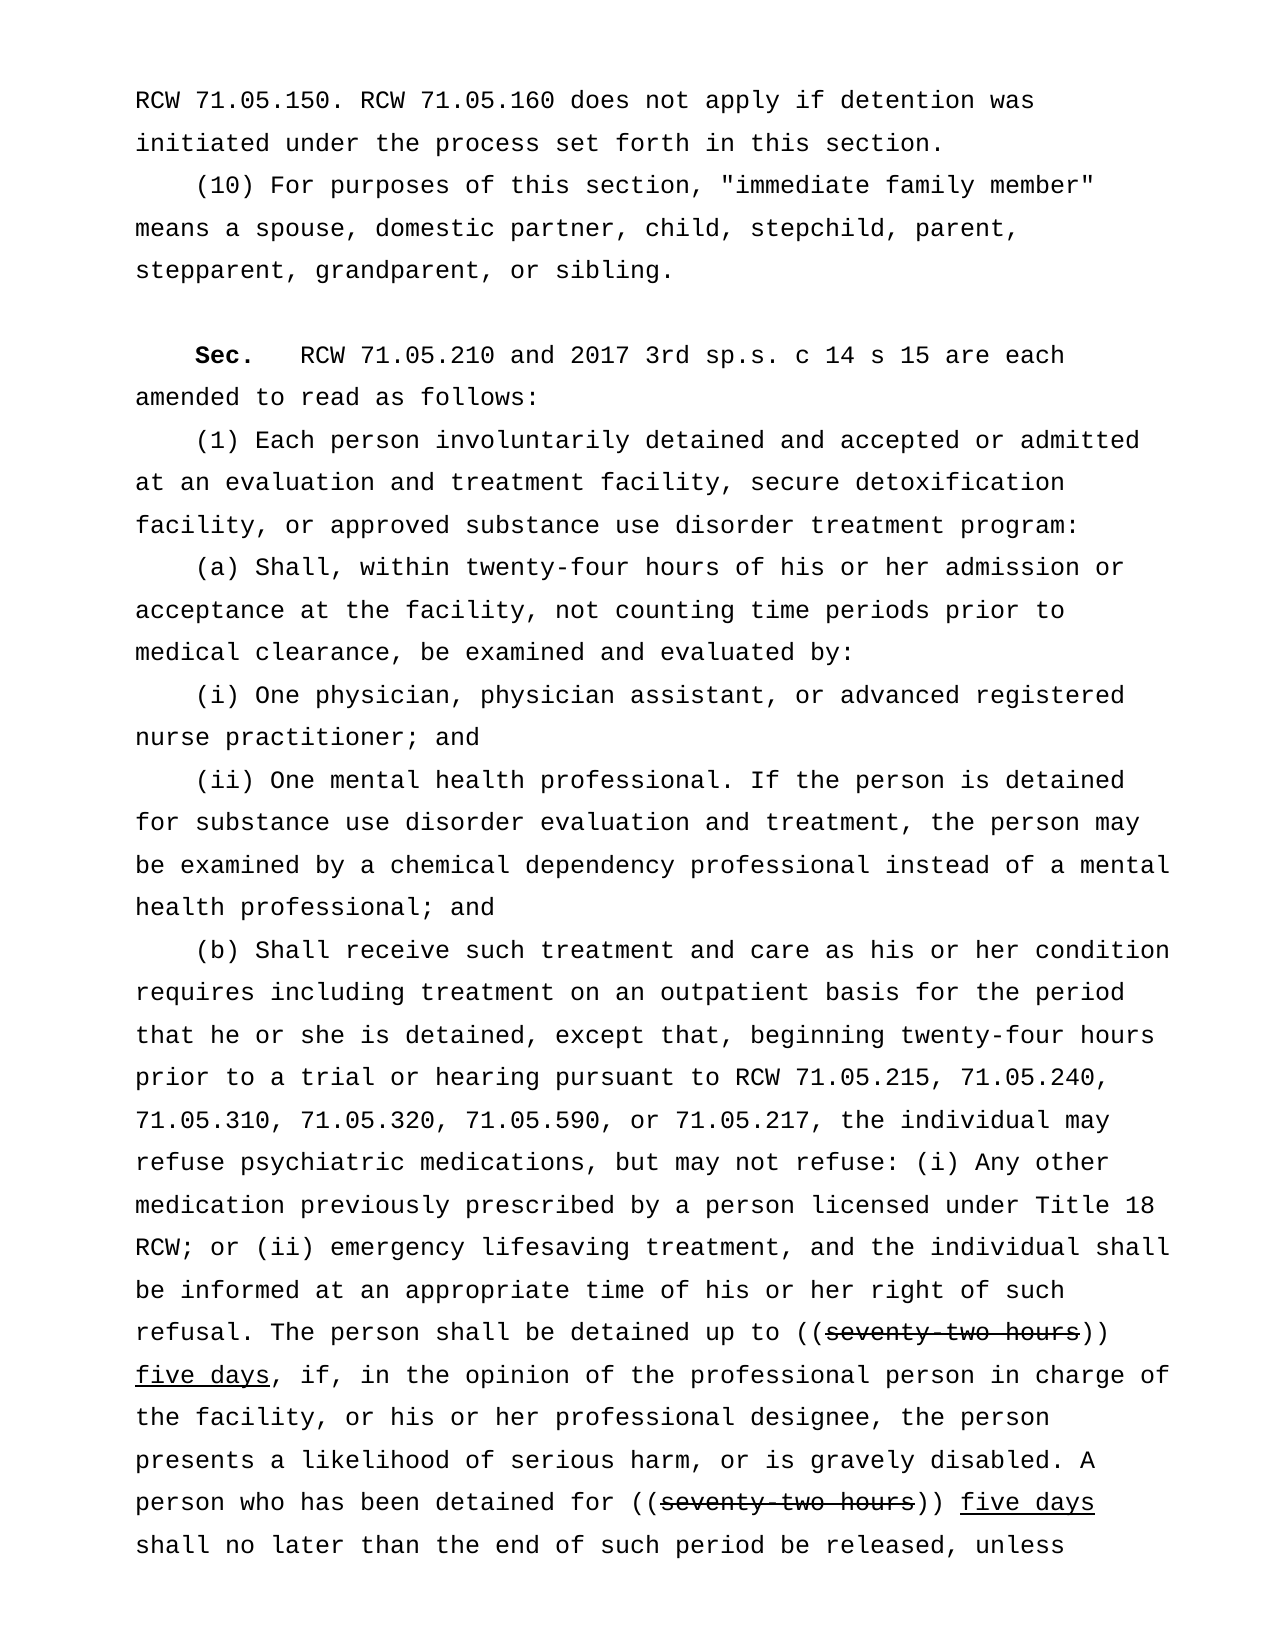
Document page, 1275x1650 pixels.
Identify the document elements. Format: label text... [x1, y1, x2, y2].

text (i) One physician, physician assistant, or advanced registered nurse practitioner; and [135, 669, 1170, 754]
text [135, 924, 1170, 1562]
text Sec. RCW 71.05.210 and 2017 3rd sp.s. c 14 s 15 are each amended to read as follows: [135, 329, 1170, 414]
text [135, 75, 1170, 160]
text (a) Shall, within twenty-four hours of his or her admission or acceptance at the facility, not counting time periods prior to medical clearance, be examined and evaluated by: [135, 542, 1170, 669]
text (1) Each person involuntarily detained and accepted or admitted at an evaluation and treatment facility, secure detoxification facility, or approved substance use disorder treatment program: [135, 414, 1170, 542]
text (10) For purposes of this section, "immediate family member" means a spouse, domestic partner, child, stepchild, parent, stepparent, grandparent, or sibling. [135, 160, 1170, 287]
text (ii) One mental health professional. If the person is detained for substance use disorder evaluation and treatment, the person may be examined by a chemical dependency professional instead of a mental health professional; and [135, 754, 1170, 924]
